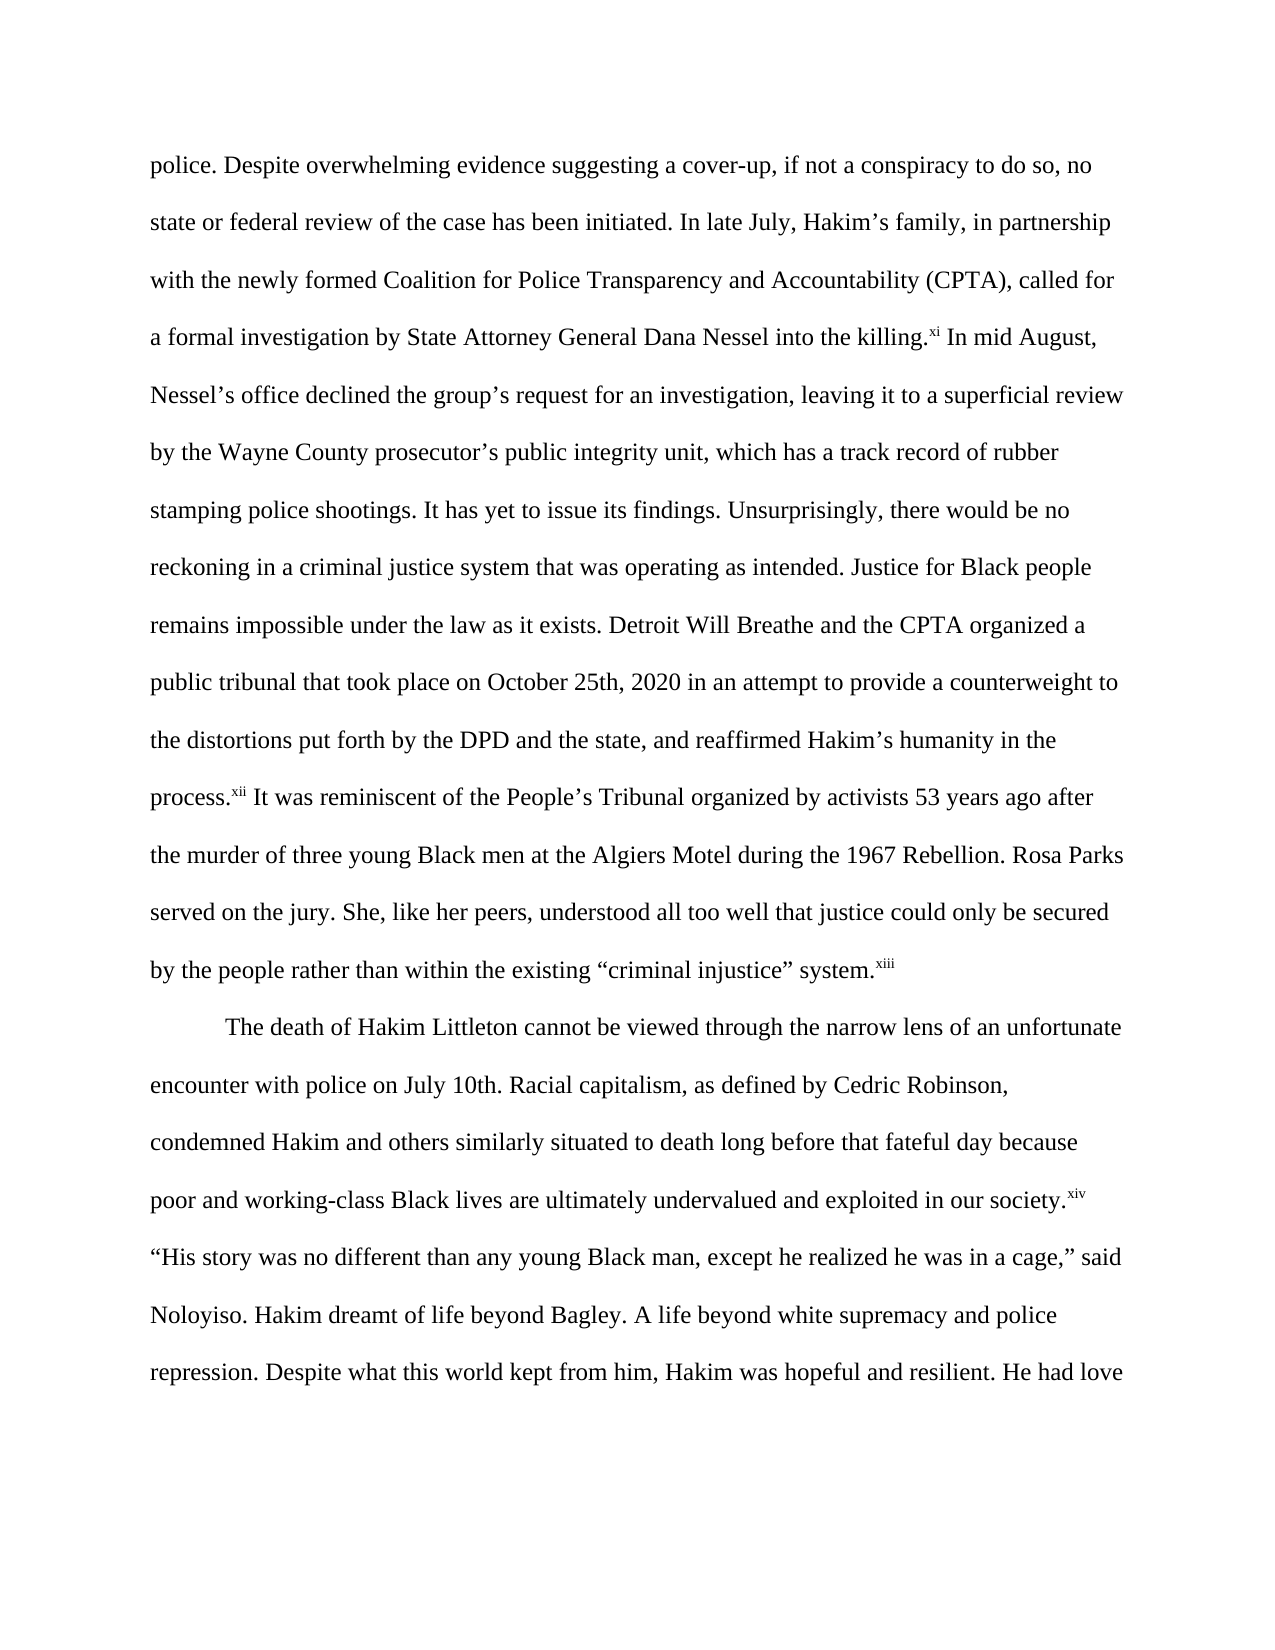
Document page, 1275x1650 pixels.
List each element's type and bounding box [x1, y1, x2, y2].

text [150, 1012, 1125, 1386]
text [150, 150, 1125, 984]
